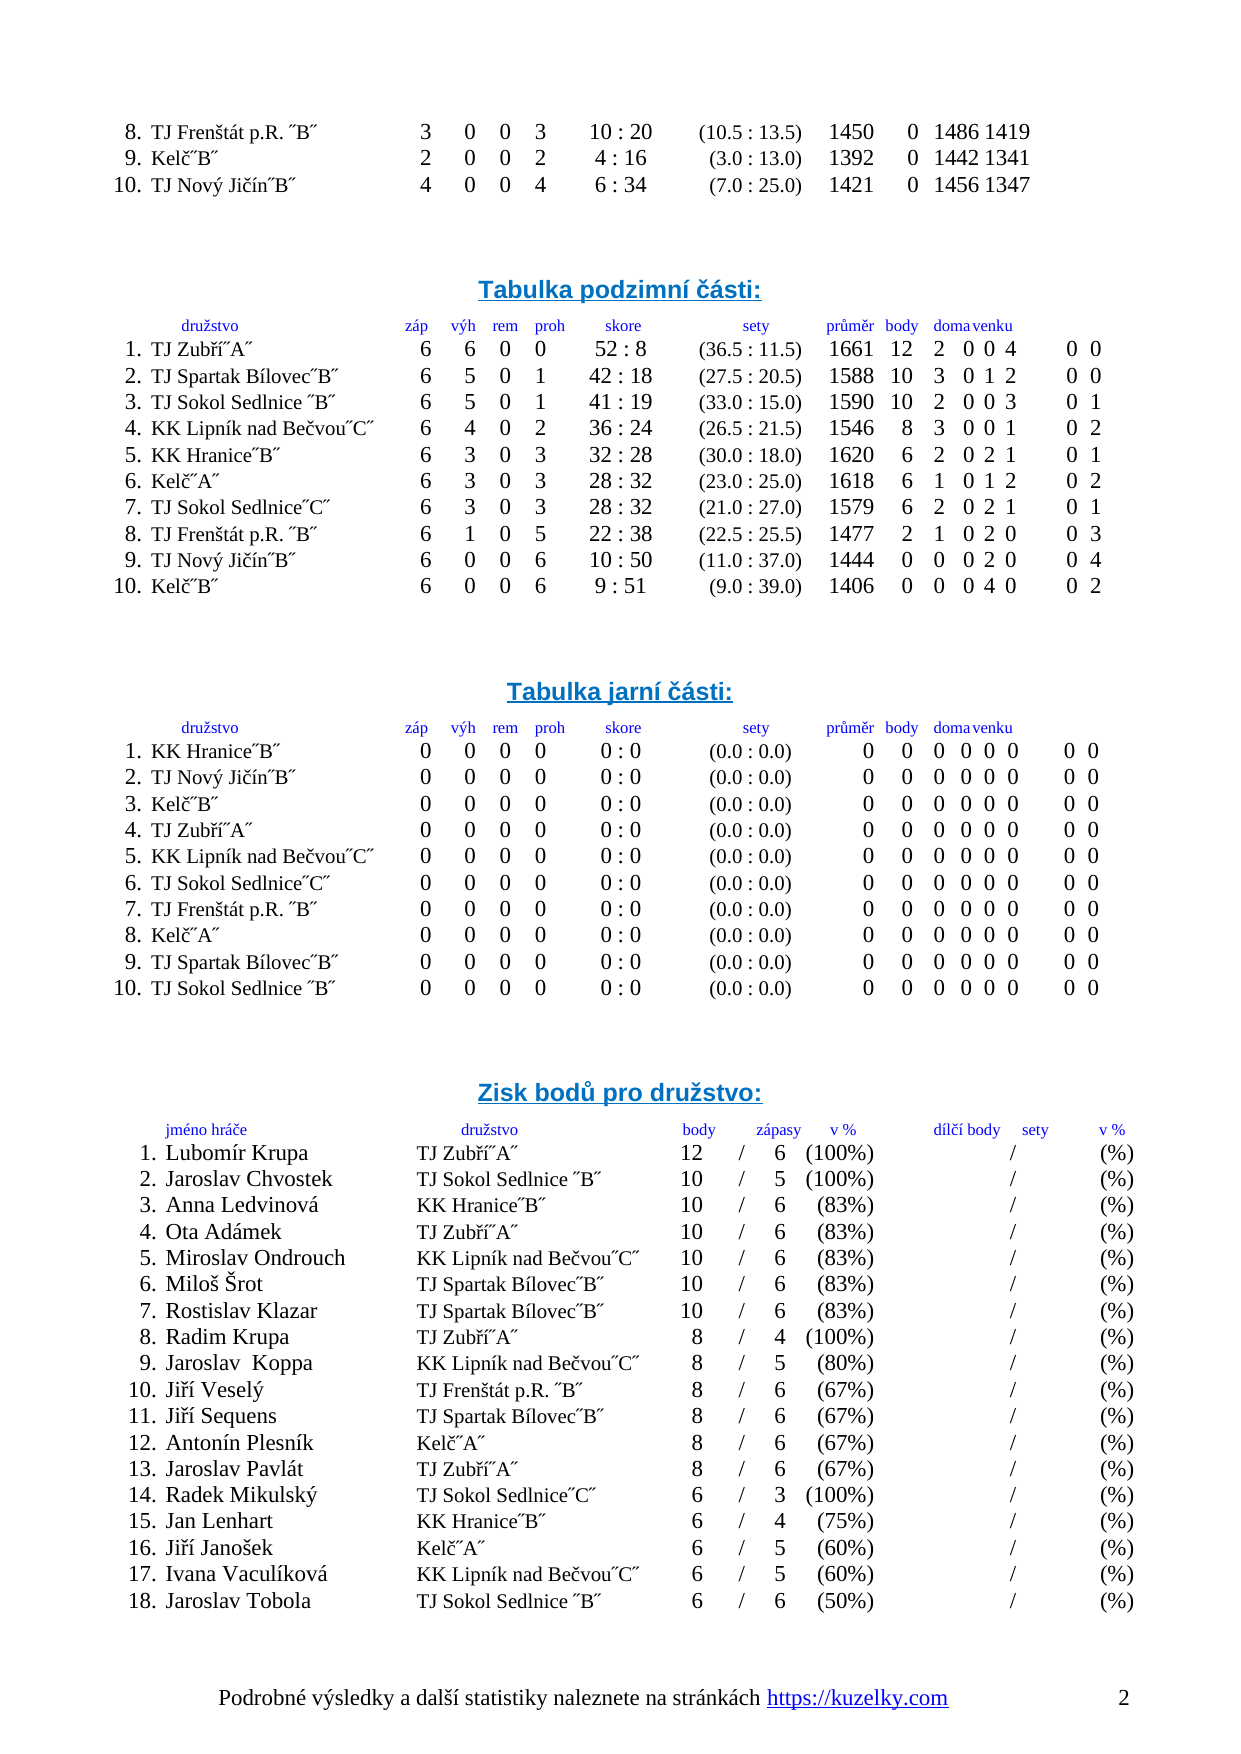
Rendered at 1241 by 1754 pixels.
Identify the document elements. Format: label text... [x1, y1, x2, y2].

text 4. TJ Zubří˝A˝ 0 0 0 0 0 : 0 (0.0 : 0.0) 0 0 0 0 0 0 0 0 [106, 816, 1134, 842]
text 2. TJ Nový Jičín˝B˝ 0 0 0 0 0 : 0 (0.0 : 0.0) 0 0 0 0 0 0 0 0 [106, 763, 1134, 790]
text 5. Miroslav Ondrouch KK Lipník nad Bečvou˝C˝ 10 / 6 (83%) / (%) [106, 1244, 1134, 1270]
text 6. TJ Sokol Sedlnice˝C˝ 0 0 0 0 0 : 0 (0.0 : 0.0) 0 0 0 0 0 0 0 0 [106, 869, 1134, 895]
text 1. TJ Zubří˝A˝ 6 6 0 0 52 : 8 (36.5 : 11.5) 1661 12 2 0 0 4 0 0 [106, 335, 1134, 362]
text 15. Jan Lenhart KK Hranice˝B˝ 6 / 4 (75%) / (%) [106, 1508, 1134, 1534]
text 5. KK Lipník nad Bečvou˝C˝ 0 0 0 0 0 : 0 (0.0 : 0.0) 0 0 0 0 0 0 0 0 [106, 842, 1134, 869]
text Zisk bodů pro družstvo: [94, 1078, 1145, 1107]
text družstvo záp výh rem proh skore sety průměr body doma venku [106, 316, 1134, 335]
text 7. TJ Sokol Sedlnice˝C˝ 6 3 0 3 28 : 32 (21.0 : 27.0) 1579 6 2 0 2 1 0 1 [106, 493, 1134, 520]
text jméno hráče družstvo body zápasy v % dílčí body sety v % [106, 1119, 1134, 1139]
text 7. Rostislav Klazar TJ Spartak Bílovec˝B˝ 10 / 6 (83%) / (%) [106, 1297, 1134, 1323]
text Tabulka jarní části: [94, 677, 1145, 705]
text 4. Ota Adámek TJ Zubří˝A˝ 10 / 6 (83%) / (%) [106, 1218, 1134, 1244]
text 11. Jiří Sequens TJ Spartak Bílovec˝B˝ 8 / 6 (67%) / (%) [106, 1402, 1134, 1428]
text 12. Antonín Plesník Kelč˝A˝ 8 / 6 (67%) / (%) [106, 1428, 1134, 1455]
text 9. Kelč˝B˝ 2 0 0 2 4 : 16 (3.0 : 13.0) 1392 0 1442 1341 [106, 144, 1134, 171]
text 1. Lubomír Krupa TJ Zubří˝A˝ 12 / 6 (100%) / (%) [106, 1139, 1134, 1165]
text 14. Radek Mikulský TJ Sokol Sedlnice˝C˝ 6 / 3 (100%) / (%) [106, 1481, 1134, 1508]
text 8. Radim Krupa TJ Zubří˝A˝ 8 / 4 (100%) / (%) [106, 1323, 1134, 1349]
text 6. Kelč˝A˝ 6 3 0 3 28 : 32 (23.0 : 25.0) 1618 6 1 0 1 2 0 2 [106, 467, 1134, 493]
text 4. KK Lipník nad Bečvou˝C˝ 6 4 0 2 36 : 24 (26.5 : 21.5) 1546 8 3 0 0 1 0 2 [106, 414, 1134, 441]
text 10. Jiří Veselý TJ Frenštát p.R. ˝B˝ 8 / 6 (67%) / (%) [106, 1376, 1134, 1402]
text Tabulka podzimní části: [94, 275, 1145, 304]
text 10. TJ Sokol Sedlnice ˝B˝ 0 0 0 0 0 : 0 (0.0 : 0.0) 0 0 0 0 0 0 0 0 [106, 974, 1134, 1001]
text 9. TJ Spartak Bílovec˝B˝ 0 0 0 0 0 : 0 (0.0 : 0.0) 0 0 0 0 0 0 0 0 [106, 948, 1134, 974]
text 9. TJ Nový Jičín˝B˝ 6 0 0 6 10 : 50 (11.0 : 37.0) 1444 0 0 0 2 0 0 4 [106, 546, 1134, 572]
text 1. KK Hranice˝B˝ 0 0 0 0 0 : 0 (0.0 : 0.0) 0 0 0 0 0 0 0 0 [106, 737, 1134, 763]
text 10. TJ Nový Jičín˝B˝ 4 0 0 4 6 : 34 (7.0 : 25.0) 1421 0 1456 1347 [106, 171, 1134, 197]
text 3. TJ Sokol Sedlnice ˝B˝ 6 5 0 1 41 : 19 (33.0 : 15.0) 1590 10 2 0 0 3 0 1 [106, 388, 1134, 414]
text 13. Jaroslav Pavlát TJ Zubří˝A˝ 8 / 6 (67%) / (%) [106, 1455, 1134, 1481]
text 16. Jiří Janošek Kelč˝A˝ 6 / 5 (60%) / (%) [106, 1534, 1134, 1560]
text 8. Kelč˝A˝ 0 0 0 0 0 : 0 (0.0 : 0.0) 0 0 0 0 0 0 0 0 [106, 921, 1134, 948]
text 10. Kelč˝B˝ 6 0 0 6 9 : 51 (9.0 : 39.0) 1406 0 0 0 4 0 0 2 [106, 572, 1134, 599]
text 6. Miloš Šrot TJ Spartak Bílovec˝B˝ 10 / 6 (83%) / (%) [106, 1270, 1134, 1297]
text 3. Kelč˝B˝ 0 0 0 0 0 : 0 (0.0 : 0.0) 0 0 0 0 0 0 0 0 [106, 790, 1134, 816]
text 8. TJ Frenštát p.R. ˝B˝ 6 1 0 5 22 : 38 (22.5 : 25.5) 1477 2 1 0 2 0 0 3 [106, 520, 1134, 546]
text 5. KK Hranice˝B˝ 6 3 0 3 32 : 28 (30.0 : 18.0) 1620 6 2 0 2 1 0 1 [106, 441, 1134, 467]
text 2. Jaroslav Chvostek TJ Sokol Sedlnice ˝B˝ 10 / 5 (100%) / (%) [106, 1165, 1134, 1191]
text 17. Ivana Vaculíková KK Lipník nad Bečvou˝C˝ 6 / 5 (60%) / (%) [106, 1560, 1134, 1587]
text 2. TJ Spartak Bílovec˝B˝ 6 5 0 1 42 : 18 (27.5 : 20.5) 1588 10 3 0 1 2 0 0 [106, 362, 1134, 388]
text 8. TJ Frenštát p.R. ˝B˝ 3 0 0 3 10 : 20 (10.5 : 13.5) 1450 0 1486 1419 [106, 118, 1134, 144]
text družstvo záp výh rem proh skore sety průměr body doma venku [106, 718, 1134, 737]
text 18. Jaroslav Tobola TJ Sokol Sedlnice ˝B˝ 6 / 6 (50%) / (%) [106, 1587, 1134, 1613]
text 7. TJ Frenštát p.R. ˝B˝ 0 0 0 0 0 : 0 (0.0 : 0.0) 0 0 0 0 0 0 0 0 [106, 895, 1134, 921]
text 9. Jaroslav Koppa KK Lipník nad Bečvou˝C˝ 8 / 5 (80%) / (%) [106, 1349, 1134, 1376]
text 3. Anna Ledvinová KK Hranice˝B˝ 10 / 6 (83%) / (%) [106, 1191, 1134, 1218]
